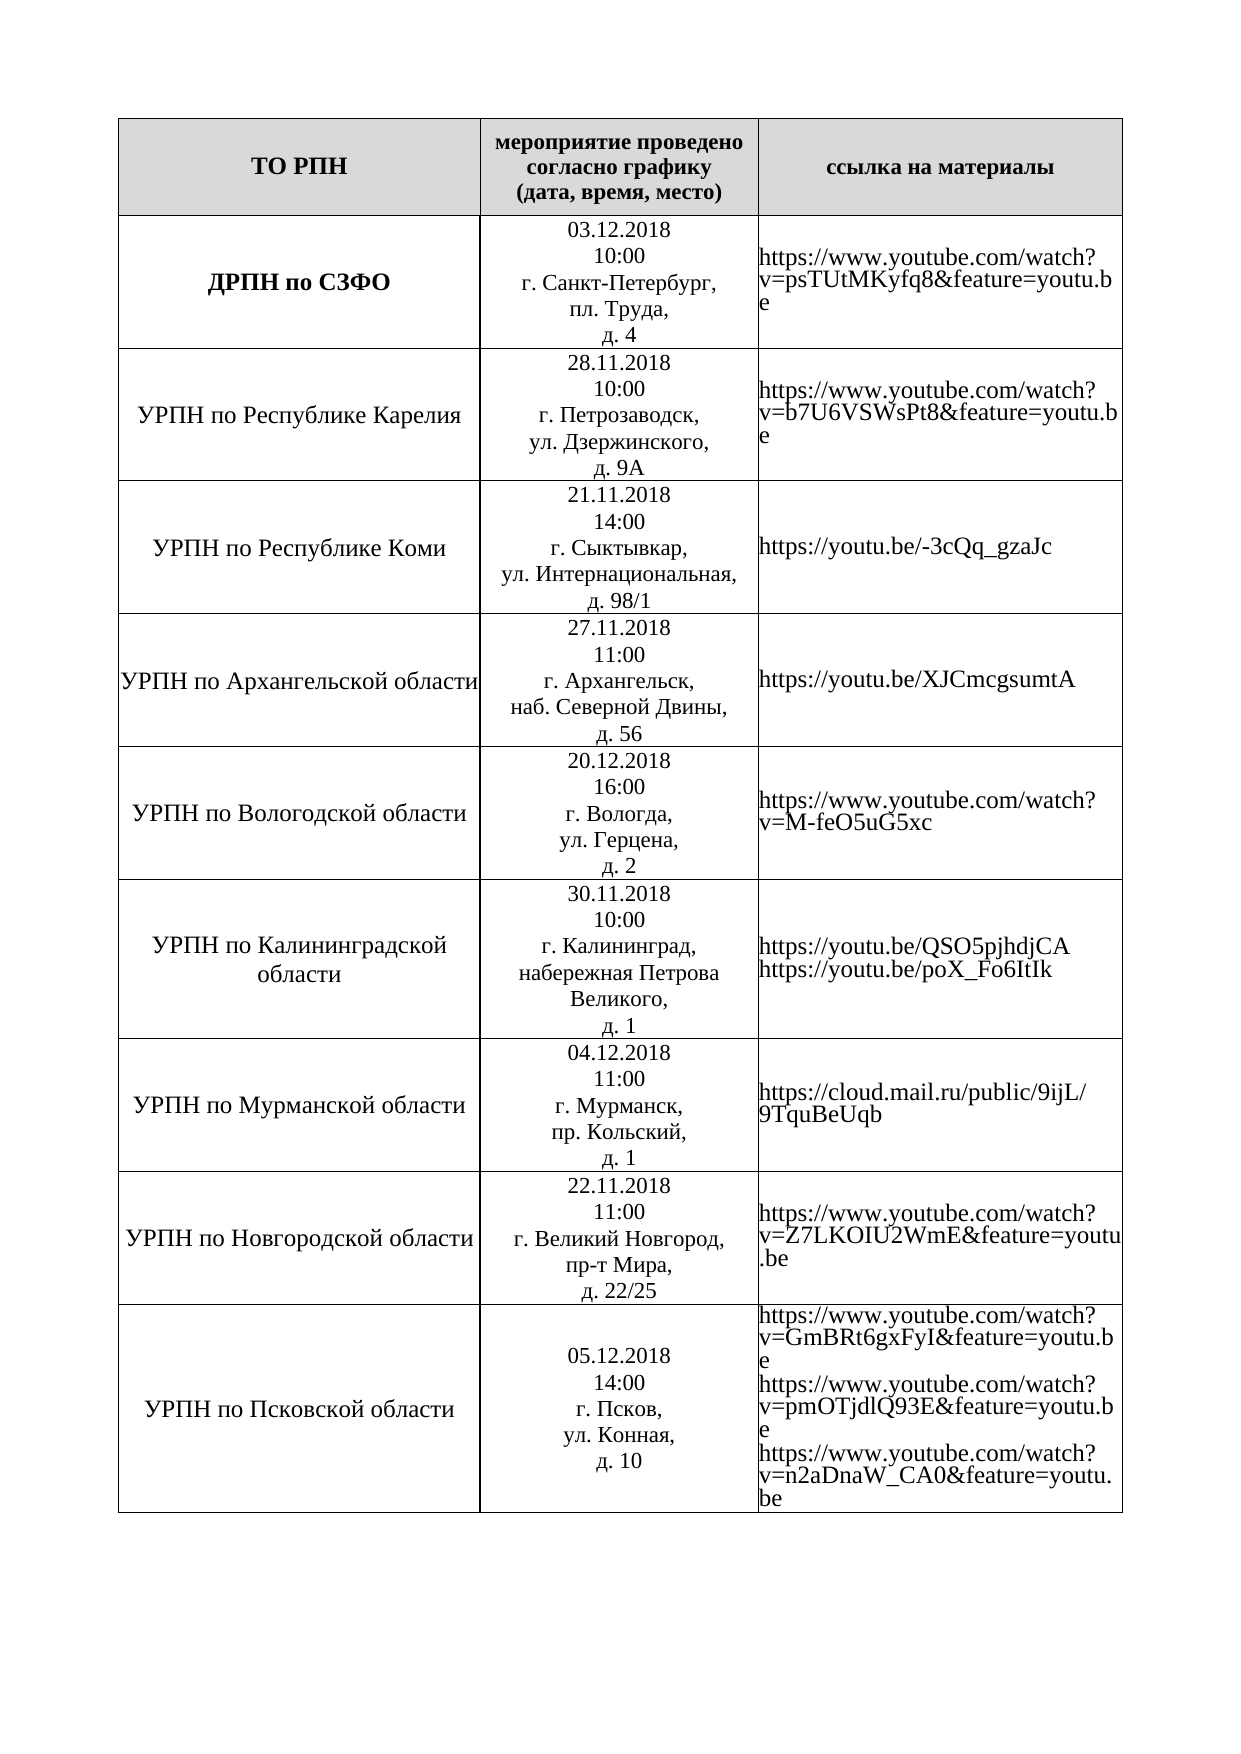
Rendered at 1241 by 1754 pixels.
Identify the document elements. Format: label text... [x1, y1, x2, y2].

table_cell https://www.youtube.com/watch?v=b7U6VSWsPt8&feature=youtu.be [759, 349, 1122, 480]
table_cell https://youtu.be/XJCmcgsumtA [759, 614, 1122, 746]
table_cell https://cloud.mail.ru/public/9ijL/9TquBeUqb [759, 1039, 1122, 1171]
table_header ТО РПН [119, 119, 480, 215]
table_cell 28.11.2018 10:00 г. Петрозаводск, ул. Дзержинского, д. 9А [481, 349, 758, 480]
table_header мероприятие проведено согласно графику (дата, время, место) [481, 119, 758, 215]
table_cell УРПН по Республике Коми [119, 481, 479, 613]
table_cell https://www.youtube.com/watch?v=Z7LKOIU2WmE&feature=youtu.be [759, 1172, 1122, 1304]
table_cell 20.12.2018 16:00 г. Вологда, ул. Герцена, д. 2 [481, 747, 758, 879]
table_cell https://www.youtube.com/watch?v=M-feO5uG5xc [759, 747, 1122, 879]
table_cell УРПН по Республике Карелия [119, 349, 479, 480]
table_cell УРПН по Новгородской области [119, 1172, 479, 1304]
table_cell 04.12.2018 11:00 г. Мурманск, пр. Кольский, д. 1 [481, 1039, 758, 1171]
table_cell https://www.youtube.com/watch?v=GmBRt6gxFyI&feature=youtu.be https://www.youtube.com/watch?v=pmOTjdlQ93E&feature=youtu.be https://www.youtube.com/watch?v=n2aDnaW_CA0&feature=youtu.be [759, 1305, 1122, 1512]
table_cell 05.12.2018 14:00 г. Псков, ул. Конная, д. 10 [481, 1305, 758, 1512]
table_cell 30.11.2018 10:00 г. Калининград, набережная Петрова Великого, д. 1 [481, 880, 758, 1038]
table_cell УРПН по Вологодской области [119, 747, 479, 879]
table_cell 03.12.2018 10:00 г. Санкт-Петербург, пл. Труда, д. 4 [481, 216, 758, 348]
table_cell УРПН по Архангельской области [119, 614, 479, 746]
table_cell 27.11.2018 11:00 г. Архангельск, наб. Северной Двины, д. 56 [481, 614, 758, 746]
table_cell УРПН по Псковской области [119, 1305, 479, 1512]
table_cell УРПН по Калининградской области [119, 880, 479, 1038]
table_cell 22.11.2018 11:00 г. Великий Новгород, пр-т Мира, д. 22/25 [481, 1172, 758, 1304]
table_cell https://youtu.be/-3cQq_gzaJc [759, 481, 1122, 613]
table_cell https://www.youtube.com/watch?v=psTUtMKyfq8&feature=youtu.be [759, 216, 1122, 348]
table_header ссылка на материалы [759, 119, 1122, 215]
table_cell ДРПН по СЗФО [119, 216, 479, 348]
table_cell https://youtu.be/QSO5pjhdjCA https://youtu.be/poX_Fo6ItIk [759, 880, 1122, 1038]
table_cell УРПН по Мурманской области [119, 1039, 479, 1171]
table_cell 21.11.2018 14:00 г. Сыктывкар, ул. Интернациональная, д. 98/1 [481, 481, 758, 613]
